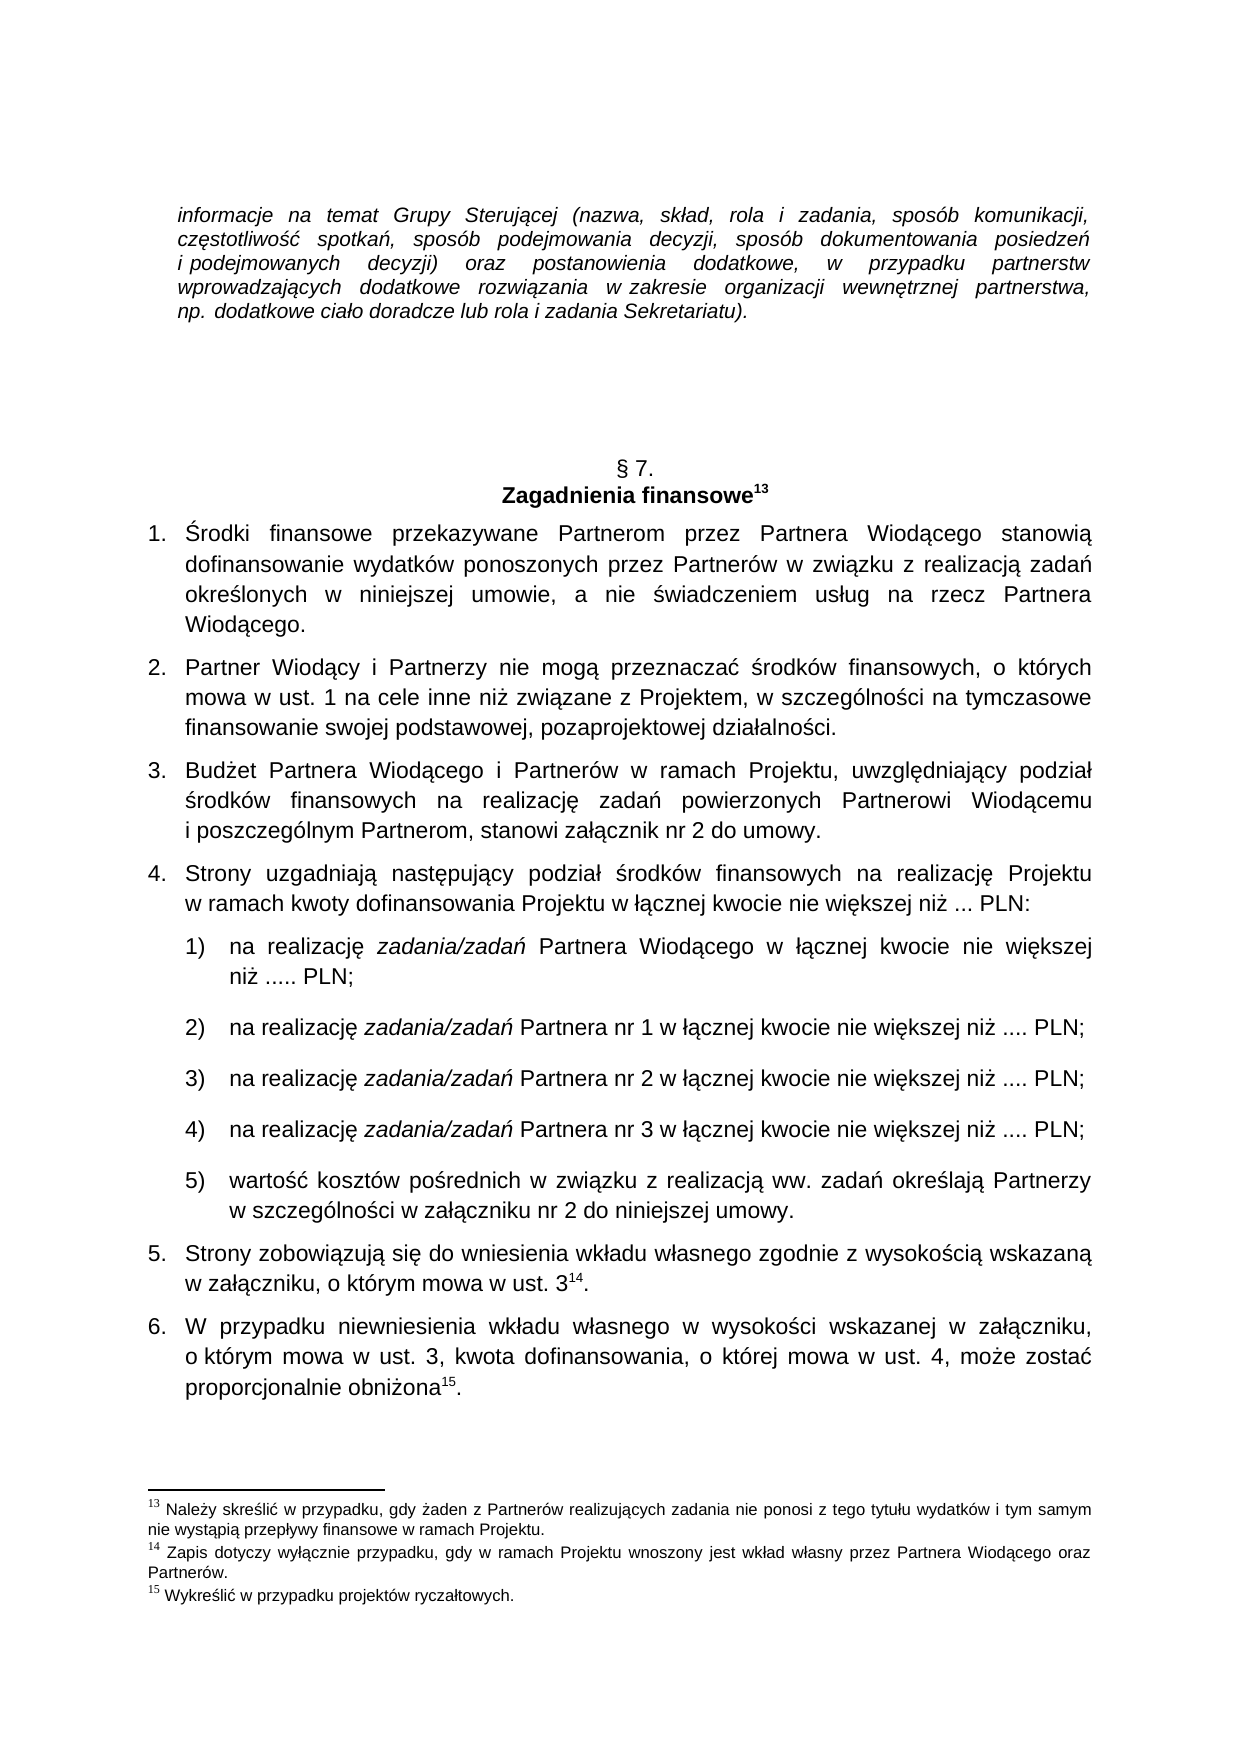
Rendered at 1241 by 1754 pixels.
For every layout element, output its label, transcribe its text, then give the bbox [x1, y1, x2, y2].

list na realizację zadania/zadań Partnera nr 3 w łącznej kwocie nie większej niż .... PLN; [185, 1116, 1092, 1143]
text § 7. [177, 455, 1092, 482]
list W przypadku niewniesienia wkładu własnego w wysokości wskazanej w załączniku, o którym mowa w ust. 3, kwota dofinansowania, o której mowa w ust. 4, może zostać proporcjonalnie obniżona. [148, 1313, 1092, 1400]
list wartość kosztów pośrednich w związku z realizacją ww. zadań określają Partnerzy w szczególności w załączniku nr 2 do niniejszej umowy. [185, 1167, 1092, 1224]
list Budżet Partnera Wiodącego i Partnerów w ramach Projektu, uwzględniający podział środków finansowych na realizację zadań powierzonych Partnerowi Wiodącemu i poszczególnym Partnerom, stanowi załącznik nr 2 do umowy. [148, 757, 1092, 844]
list na realizację zadania/zadań Partnera Wiodącego w łącznej kwocie nie większej niż ..... PLN; [185, 933, 1092, 989]
list na realizację zadania/zadań Partnera nr 1 w łącznej kwocie nie większej niż .... PLN; [185, 1014, 1092, 1041]
list Środki finansowe przekazywane Partnerom przez Partnera Wiodącego stanowią dofinansowanie wydatków ponoszonych przez Partnerów w związku z realizacją zadań określonych w niniejszej umowie, a nie świadczeniem usług na rzecz Partnera Wiodącego. [148, 520, 1092, 637]
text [177, 203, 1092, 323]
text Zagadnienia finansowe [177, 482, 1092, 508]
list na realizację zadania/zadań Partnera nr 2 w łącznej kwocie nie większej niż .... PLN; [185, 1065, 1092, 1092]
list Partner Wiodący i Partnerzy nie mogą przeznaczać środków finansowych, o których mowa w ust. 1 na cele inne niż związane z Projektem, w szczególności na tymczasowe finansowanie swojej podstawowej, pozaprojektowej działalności. [148, 654, 1092, 741]
list Strony uzgadniają następujący podział środków finansowych na realizację Projektu w ramach kwoty dofinansowania Projektu w łącznej kwocie nie większej niż ... PLN: [148, 860, 1092, 917]
list Strony zobowiązują się do wniesienia wkładu własnego zgodnie z wysokością wskazaną w załączniku, o którym mowa w ust. 3. [148, 1240, 1092, 1297]
